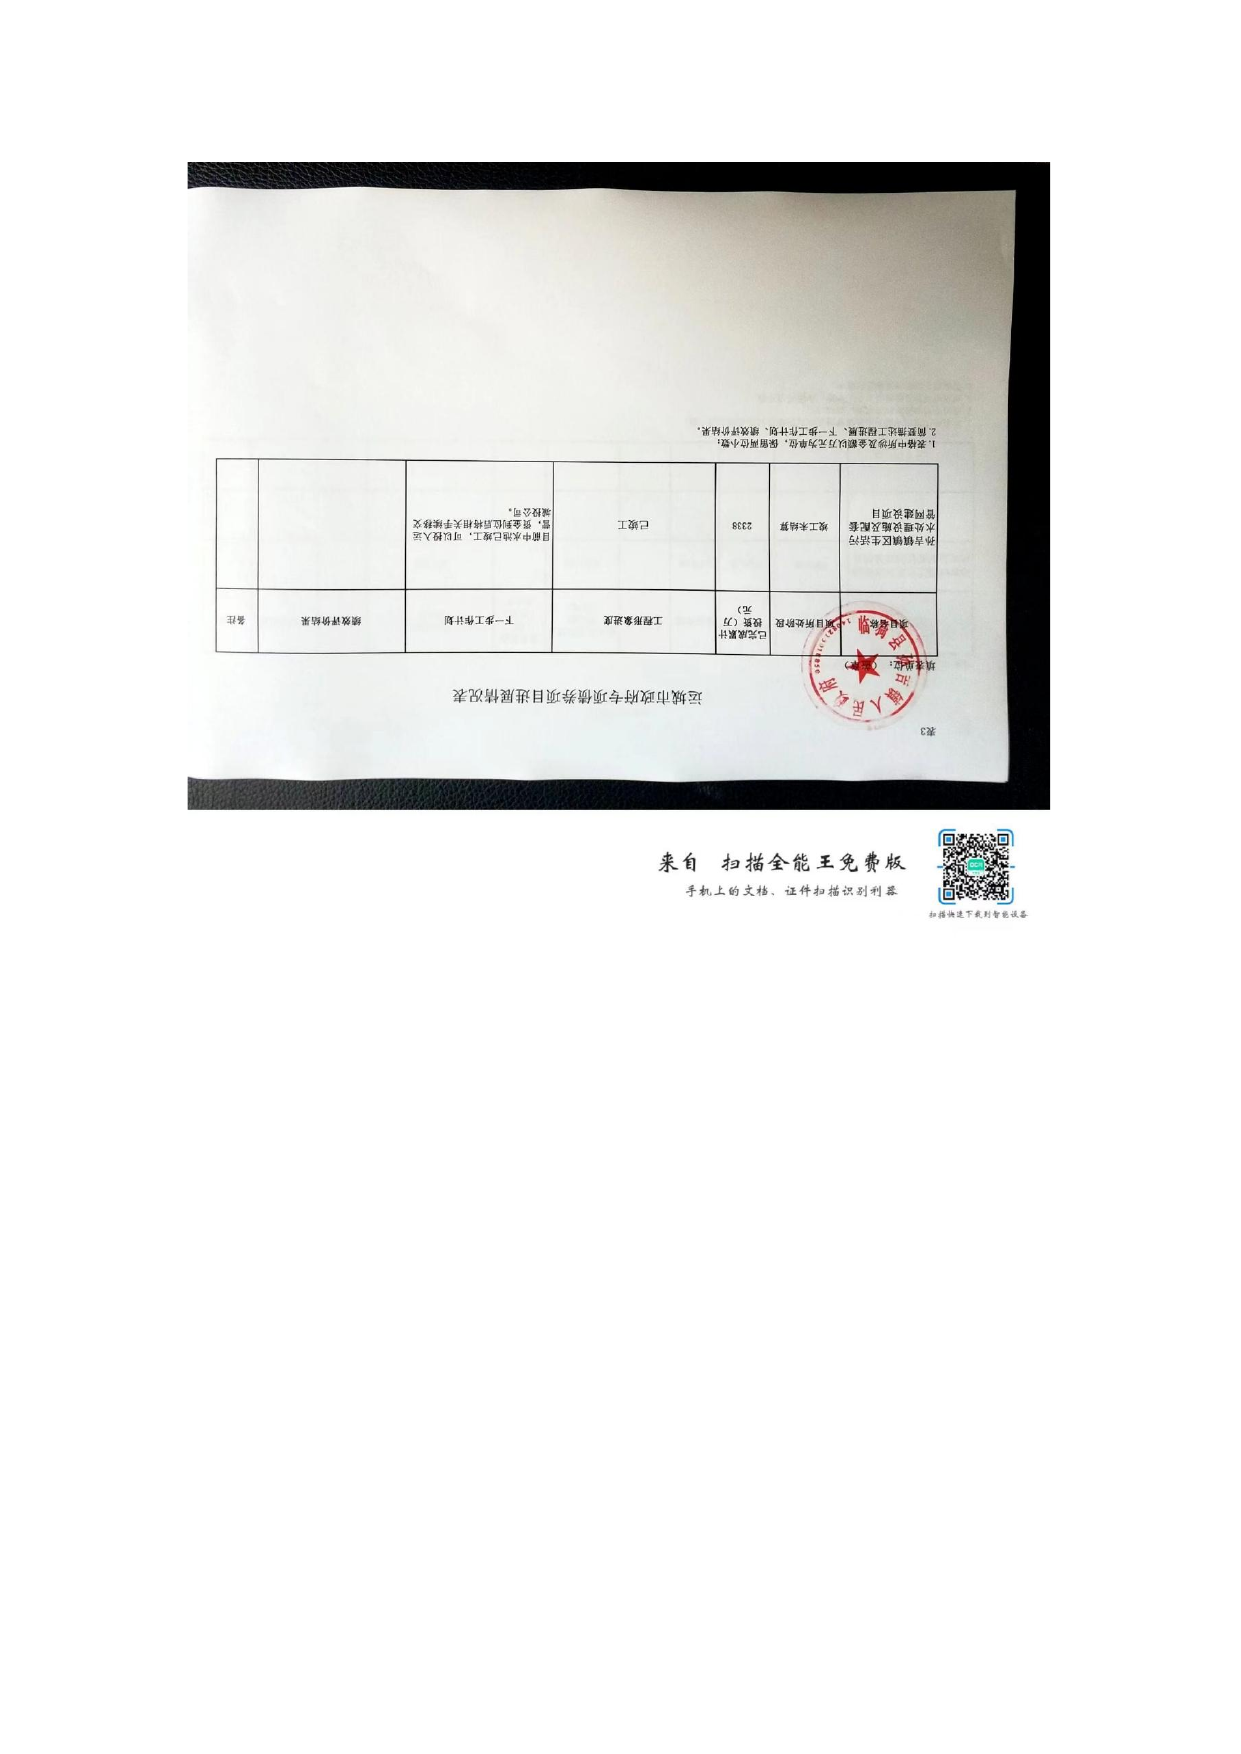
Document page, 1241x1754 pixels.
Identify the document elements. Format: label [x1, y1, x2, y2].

picture [187, 162, 1050, 939]
